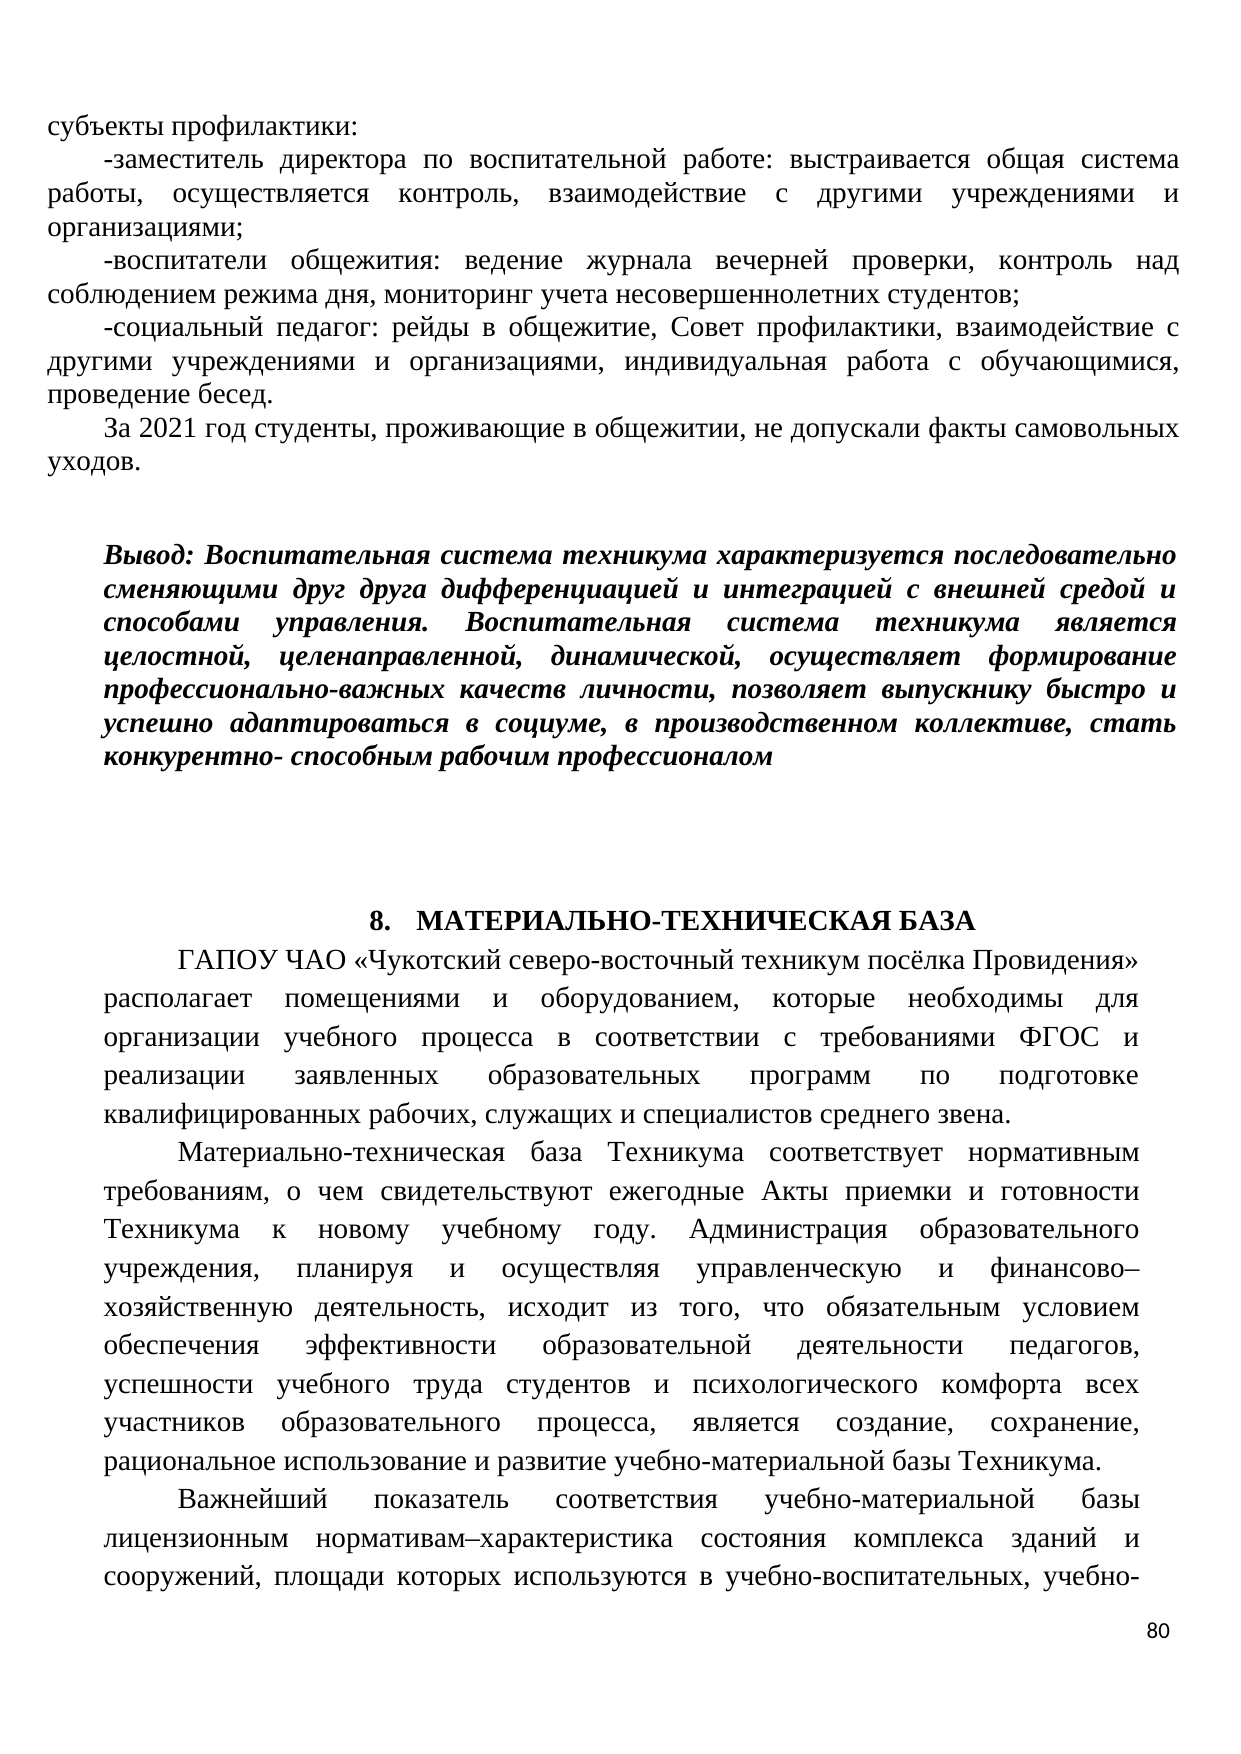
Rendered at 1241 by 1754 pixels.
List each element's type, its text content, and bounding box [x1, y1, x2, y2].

text За 2021 год студенты, проживающие в общежитии, не допускали факты самовольных уходов. [47, 410, 1181, 477]
list МАТЕРИАЛЬНО-ТЕХНИЧЕСКАЯ БАЗА [369, 903, 1181, 937]
text Вывод: Воспитательная система техникума характеризуется последовательно сменяющими друг друга дифференциацией и интеграцией с внешней средой и способами управления. Воспитательная система техникума является целостной, целенаправленной, динамической, осуществляет формирование профессионально-важных качеств личности, позволяет выпускнику быстро и успешно адаптироваться в социуме, в производственном коллективе, стать конкурентно- способным рабочим профессионалом [103, 537, 1181, 772]
text -заместитель директора по воспитательной работе: выстраивается общая система работы, осуществляется контроль, взаимодействие с другими учреждениями и организациями; [47, 142, 1181, 242]
text ГАПОУ ЧАО «Чукотский северо-восточный техникум посёлка Провидения» располагает помещениями и оборудованием, которые необходимы для организации учебного процесса в соответствии с требованиями ФГОС и реализации заявленных образовательных программ по подготовке квалифицированных рабочих, служащих и специалистов среднего звена. [103, 942, 1139, 1129]
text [103, 1481, 1141, 1592]
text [47, 108, 1181, 142]
text -воспитатели общежития: ведение журнала вечерней проверки, контроль над соблюдением режима дня, мониторинг учета несовершеннолетних студентов; [47, 242, 1181, 309]
text -социальный педагог: рейды в общежитие, Совет профилактики, взаимодействие с другими учреждениями и организациями, индивидуальная работа с обучающимися, проведение бесед. [47, 309, 1181, 410]
text Материально-техническая база Техникума соответствует нормативным требованиям, о чем свидетельствуют ежегодные Акты приемки и готовности Техникума к новому учебному году. Администрация образовательного учреждения, планируя и осуществляя управленческую и финансово–хозяйственную деятельность, исходит из того, что обязательным условием обеспечения эффективности образовательной деятельности педагогов, успешности учебного труда студентов и психологического комфорта всех участников образовательного процесса, является создание, сохранение, рациональное использование и развитие учебно-материальной базы Техникума. [103, 1134, 1141, 1476]
